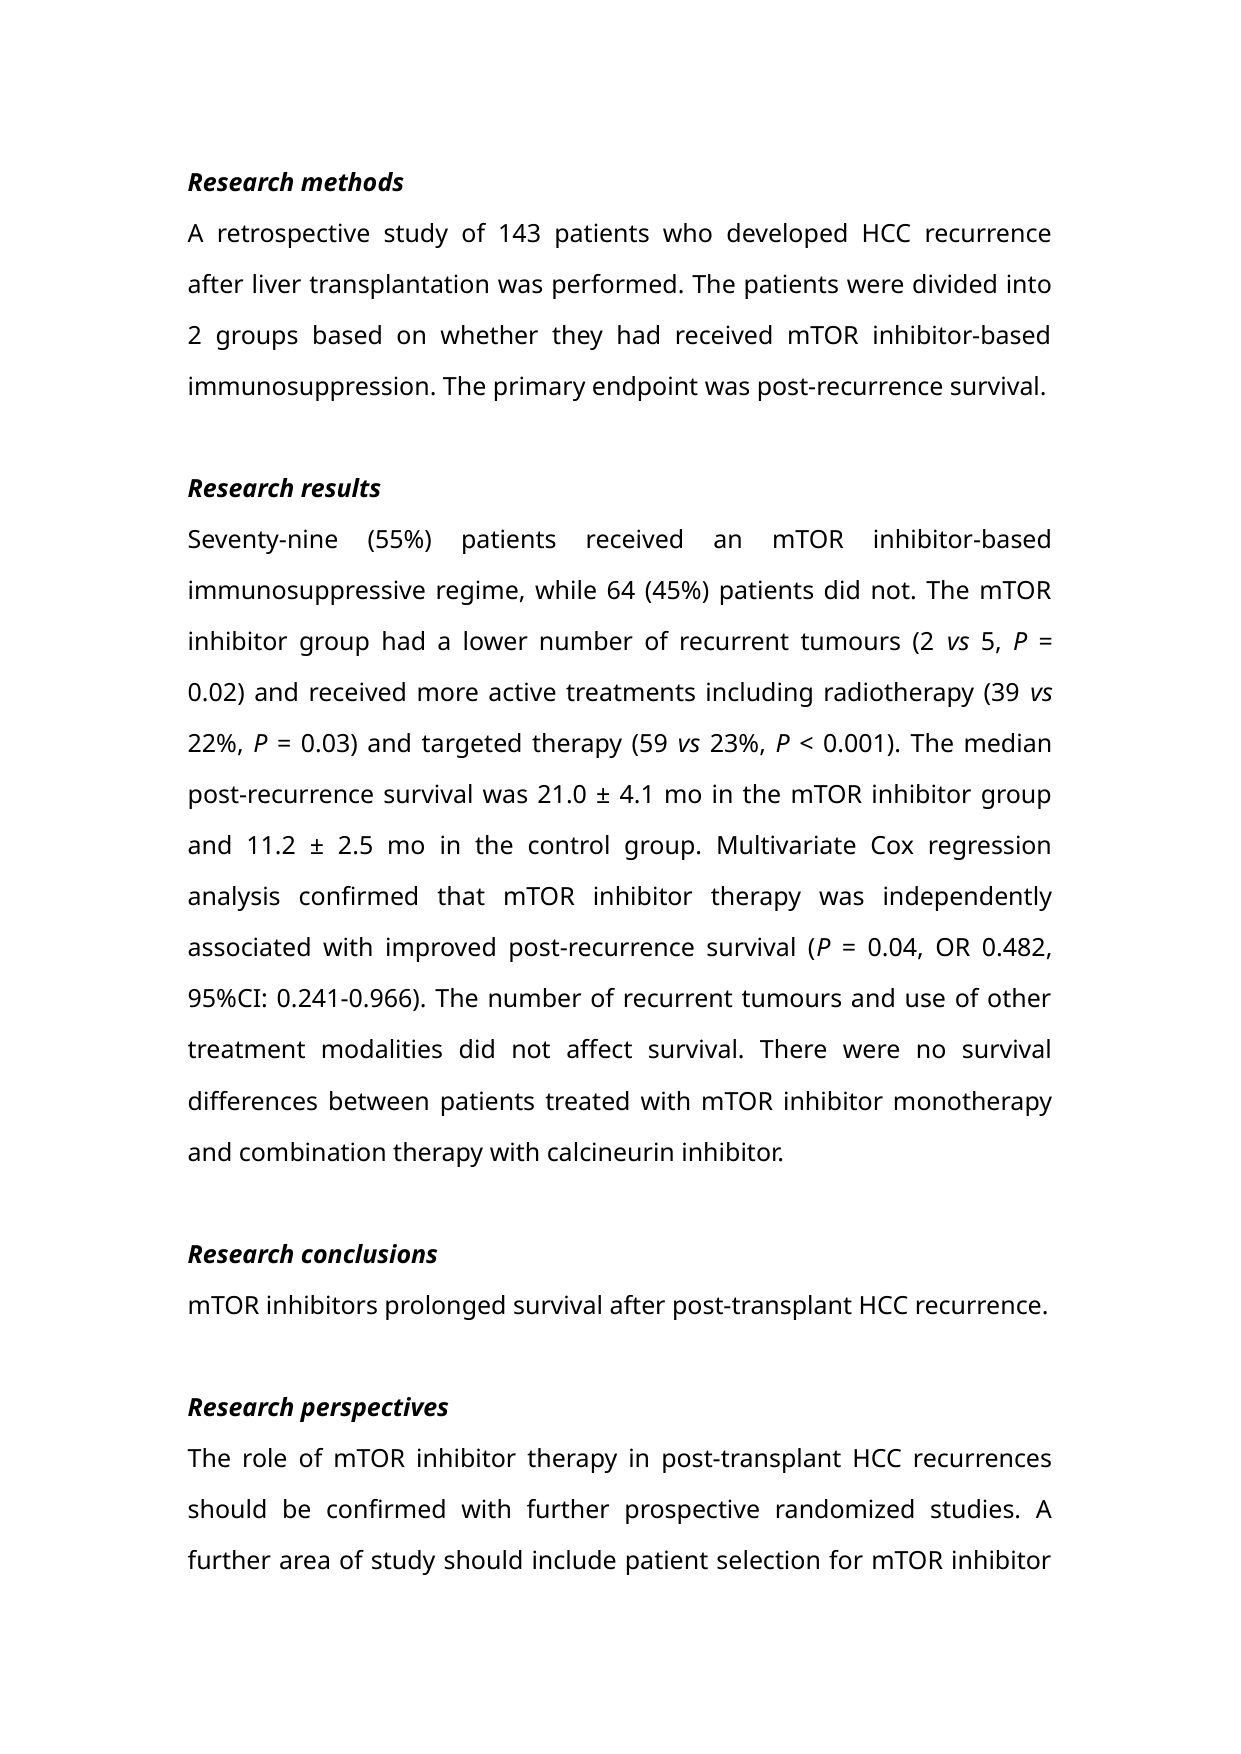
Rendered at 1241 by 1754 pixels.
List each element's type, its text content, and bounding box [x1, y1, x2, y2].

text Research results [187, 471, 1053, 505]
text Research perspectives [187, 1389, 1053, 1423]
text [187, 1441, 1053, 1577]
text mTOR inhibitors prolonged survival after post-transplant HCC recurrence. [187, 1287, 1053, 1321]
text Seventy-nine (55%) patients received an mTOR inhibitor-based immunosuppressive regime, while 64 (45%) patients did not. The mTOR inhibitor group had a lower number of recurrent tumours (2 vs 5, P = 0.02) and received more active treatments including radiotherapy (39 vs 22%, P = 0.03) and targeted therapy (59 vs 23%, P < 0.001). The median post-recurrence survival was 21.0 ± 4.1 mo in the mTOR inhibitor group and 11.2 ± 2.5 mo in the control group. Multivariate Cox regression analysis confirmed that mTOR inhibitor therapy was independently associated with improved post-recurrence survival (P = 0.04, OR 0.482, 95%CI: 0.241-0.966). The number of recurrent tumours and use of other treatment modalities did not affect survival. There were no survival differences between patients treated with mTOR inhibitor monotherapy and combination therapy with calcineurin inhibitor. [187, 522, 1053, 1168]
text Research methods [187, 164, 1053, 198]
text A retrospective study of 143 patients who developed HCC recurrence after liver transplantation was performed. The patients were divided into 2 groups based on whether they had received mTOR inhibitor-based immunosuppression. The primary endpoint was post-recurrence survival. [187, 216, 1053, 403]
text Research conclusions [187, 1236, 1053, 1270]
